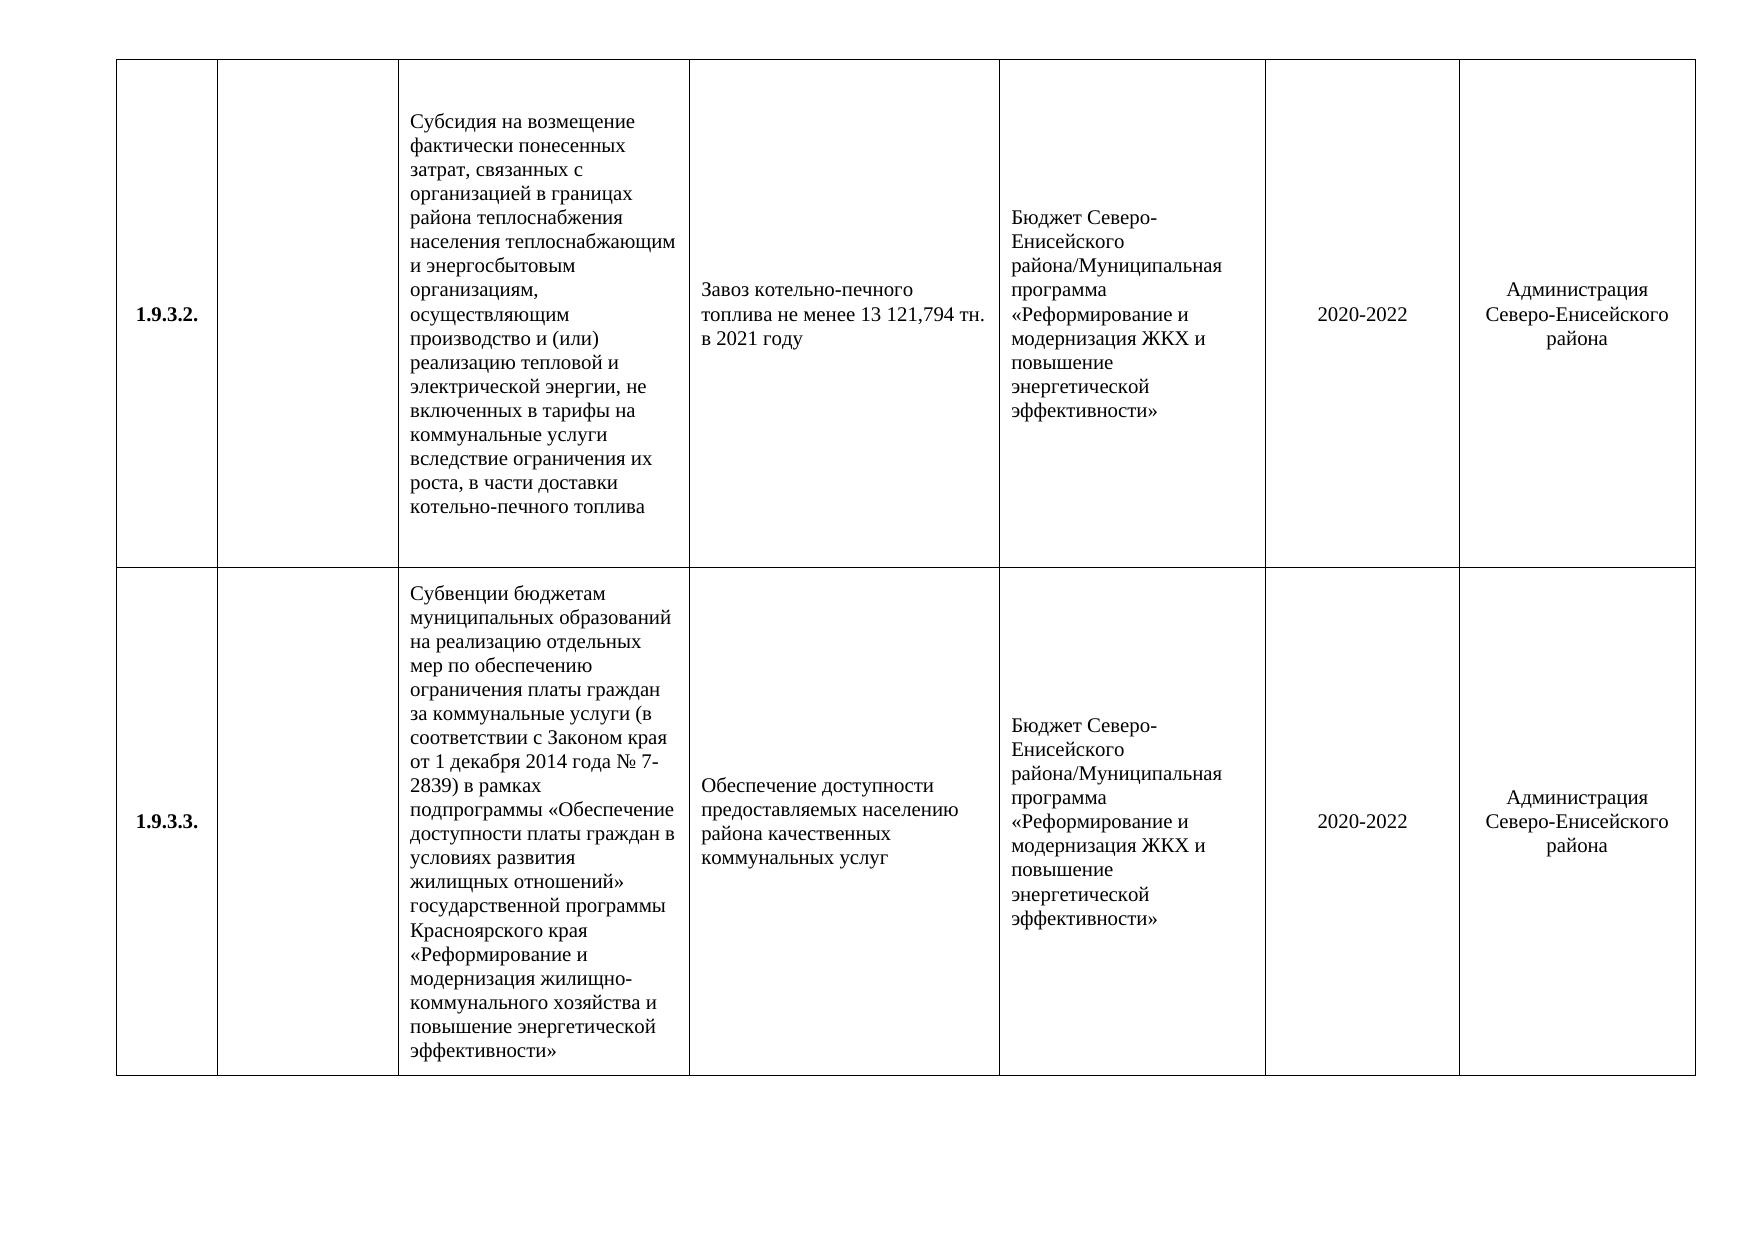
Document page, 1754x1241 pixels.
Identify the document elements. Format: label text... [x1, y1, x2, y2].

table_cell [1460, 568, 1695, 1075]
table_cell [218, 568, 398, 1075]
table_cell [1460, 60, 1695, 567]
table_cell Субсидия на возмещение фактически понесенных затрат, связанных с организацией в границах района теплоснабжения населения теплоснабжающим и энергосбытовым организациям, осуществляющим производство и (или) реализацию тепловой и электрической энергии, не включенных в тарифы на коммунальные услуги вследствие ограничения их роста, в части доставки котельно-печного топлива [399, 60, 689, 567]
table_cell 1.9.3.2. [117, 60, 217, 567]
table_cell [1000, 60, 1265, 567]
table_cell 1.9.3.3. [117, 568, 217, 1075]
table_cell Субвенции бюджетам муниципальных образований на реализацию отдельных мер по обеспечению ограничения платы граждан за коммунальные услуги (в соответствии с Законом края от 1 декабря 2014 года № 7-2839) в рамках подпрограммы «Обеспечение доступности платы граждан в условиях развития жилищных отношений» государственной программы Красноярского края «Реформирование и модернизация жилищно-коммунального хозяйства и повышение энергетической эффективности» [399, 568, 689, 1075]
table_cell Завоз котельно-печного топлива не менее 13 121,794 тн. в 2021 году [690, 60, 999, 567]
table_cell Обеспечение доступности предоставляемых населению района качественных коммунальных услуг [690, 568, 999, 1075]
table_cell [1000, 568, 1265, 1075]
table_cell 2020-2022 [1266, 568, 1459, 1075]
table_cell 2020-2022 [1266, 60, 1459, 567]
table_cell [218, 60, 398, 567]
